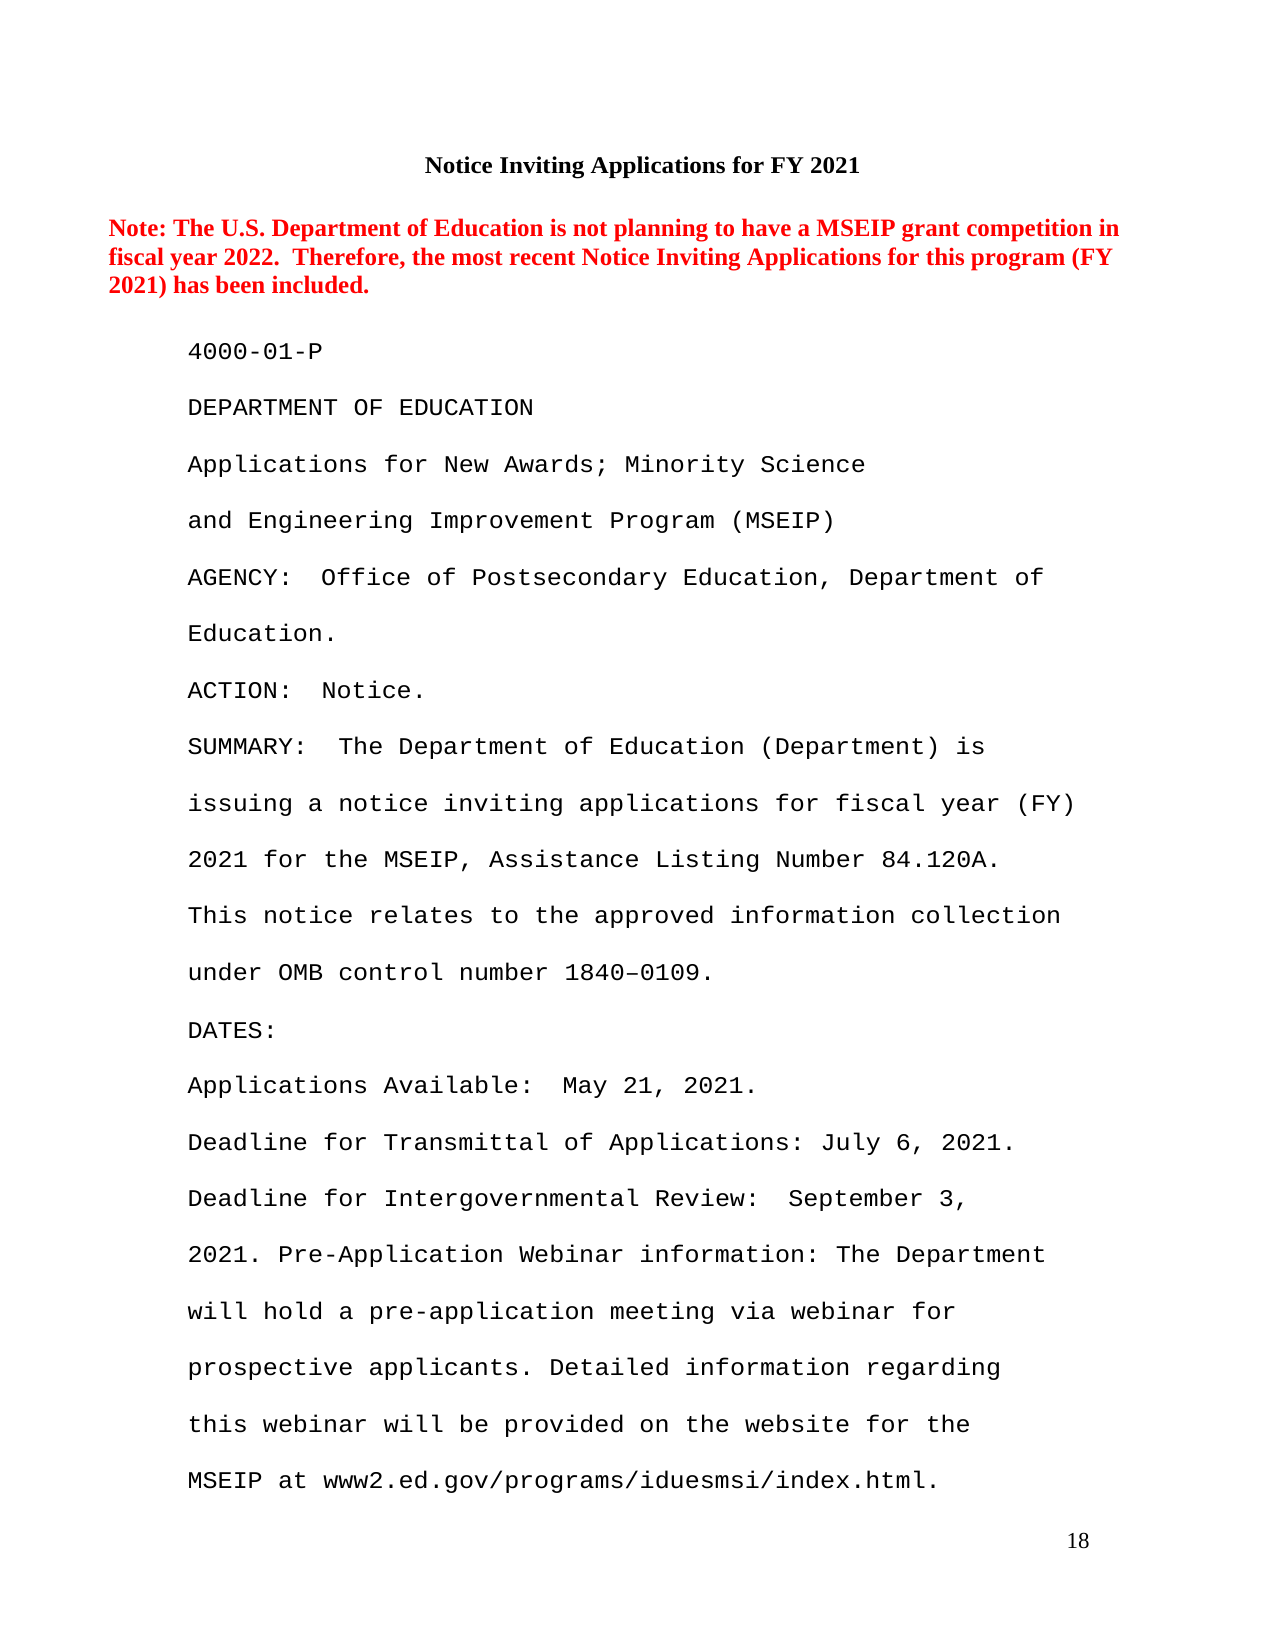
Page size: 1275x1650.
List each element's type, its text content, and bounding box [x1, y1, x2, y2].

text SUMMARY: The Department of Education (Department) is issuing a notice inviting applications for fiscal year (FY) 2021 for the MSEIP, Assistance Listing Number 84.120A. This notice relates to the approved information collection under OMB control number 1840–0109. [187, 734, 1088, 987]
text Note: The U.S. Department of Education is not planning to have a MSEIP grant competition in fiscal year 2022. Therefore, the most recent Notice Inviting Applications for this program (FY 2021) has been included. [108, 213, 1158, 299]
subtitle Notice Inviting Applications for FY 2021 [196, 151, 1089, 178]
text ACTION: Notice. [187, 678, 1242, 705]
text Applications for New Awards; Minority Science and Engineering Improvement Program (MSEIP) [187, 453, 923, 536]
text DEPARTMENT OF EDUCATION [187, 396, 1242, 423]
text Applications Available: May 21, 2021. [187, 1074, 1242, 1101]
text AGENCY: Office of Postsecondary Education, Department of Education. [187, 565, 1086, 648]
text 4000-01-P [187, 339, 1242, 366]
text Deadline for Transmittal of Applications: July 6, 2021. Deadline for Intergovernmental Review: September 3, 2021. Pre-Application Webinar information: The Department will hold a pre-application meeting via webinar for prospective applicants. Detailed information regarding this webinar will be provided on the website for the MSEIP at www2.ed.gov/programs/iduesmsi/index.html. [187, 1130, 1057, 1496]
text DATES: [187, 1017, 1242, 1044]
